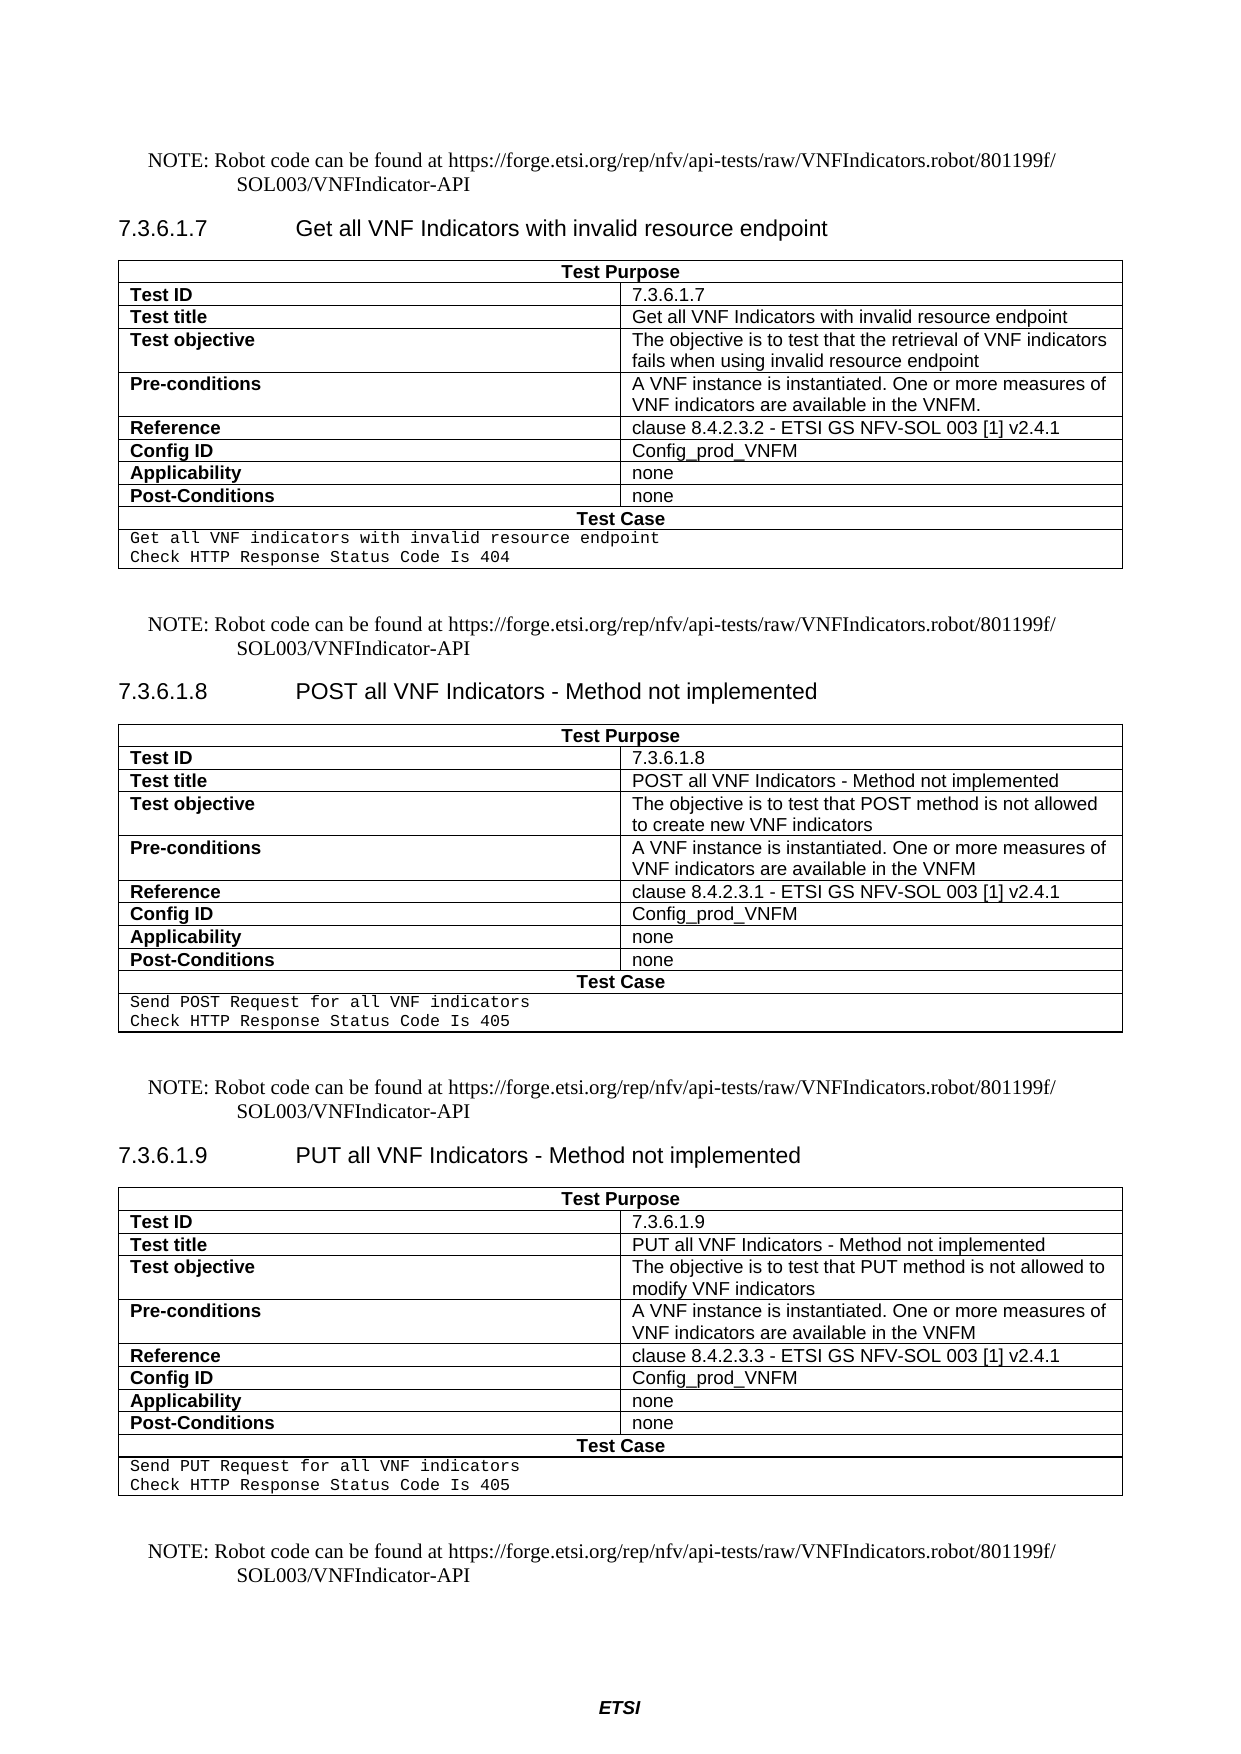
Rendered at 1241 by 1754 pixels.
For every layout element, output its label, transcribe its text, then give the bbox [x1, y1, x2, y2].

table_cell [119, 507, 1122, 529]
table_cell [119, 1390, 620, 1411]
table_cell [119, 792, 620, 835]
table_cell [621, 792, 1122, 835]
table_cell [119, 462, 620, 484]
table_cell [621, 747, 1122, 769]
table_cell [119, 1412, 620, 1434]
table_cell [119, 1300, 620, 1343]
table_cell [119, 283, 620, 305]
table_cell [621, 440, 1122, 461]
subtitle 7.3.6.1.7 Get all VNF Indicators with invalid resource endpoint [118, 214, 1122, 241]
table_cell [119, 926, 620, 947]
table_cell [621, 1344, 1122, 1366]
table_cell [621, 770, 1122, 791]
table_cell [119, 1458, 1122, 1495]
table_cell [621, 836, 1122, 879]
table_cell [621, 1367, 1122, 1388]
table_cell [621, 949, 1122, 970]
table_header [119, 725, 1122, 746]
text NOTE: Robot code can be found at https://forge.etsi.org/rep/nfv/api-tests/raw/VNFIndicators.robot/801199f/SOL003/VNFIndicator-API [148, 1075, 1122, 1123]
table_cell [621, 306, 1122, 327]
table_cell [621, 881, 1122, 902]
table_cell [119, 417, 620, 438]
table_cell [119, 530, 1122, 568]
text NOTE: Robot code can be found at https://forge.etsi.org/rep/nfv/api-tests/raw/VNFIndicators.robot/801199f/SOL003/VNFIndicator-API [148, 1539, 1122, 1587]
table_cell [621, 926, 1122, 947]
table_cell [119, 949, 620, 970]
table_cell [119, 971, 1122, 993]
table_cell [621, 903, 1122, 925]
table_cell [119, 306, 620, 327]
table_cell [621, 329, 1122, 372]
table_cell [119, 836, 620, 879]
subtitle 7.3.6.1.9 PUT all VNF Indicators - Method not implemented [118, 1142, 1122, 1168]
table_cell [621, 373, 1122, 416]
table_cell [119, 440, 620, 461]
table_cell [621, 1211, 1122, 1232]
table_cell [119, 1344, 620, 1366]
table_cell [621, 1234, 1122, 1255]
subtitle 7.3.6.1.8 POST all VNF Indicators - Method not implemented [118, 678, 1122, 705]
text NOTE: Robot code can be found at https://forge.etsi.org/rep/nfv/api-tests/raw/VNFIndicators.robot/801199f/SOL003/VNFIndicator-API [148, 611, 1122, 659]
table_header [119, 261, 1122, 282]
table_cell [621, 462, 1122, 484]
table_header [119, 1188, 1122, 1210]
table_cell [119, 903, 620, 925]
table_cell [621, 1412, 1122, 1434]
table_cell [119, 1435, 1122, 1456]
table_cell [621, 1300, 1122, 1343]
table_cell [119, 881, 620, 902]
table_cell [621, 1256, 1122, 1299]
text NOTE: Robot code can be found at https://forge.etsi.org/rep/nfv/api-tests/raw/VNFIndicators.robot/801199f/SOL003/VNFIndicator-API [148, 148, 1122, 196]
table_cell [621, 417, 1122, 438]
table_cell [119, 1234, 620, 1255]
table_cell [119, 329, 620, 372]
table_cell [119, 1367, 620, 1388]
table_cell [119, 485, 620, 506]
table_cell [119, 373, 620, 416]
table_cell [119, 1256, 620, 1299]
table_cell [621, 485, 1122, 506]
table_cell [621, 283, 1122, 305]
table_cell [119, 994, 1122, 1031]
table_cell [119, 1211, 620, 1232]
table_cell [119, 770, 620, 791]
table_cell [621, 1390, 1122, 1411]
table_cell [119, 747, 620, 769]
